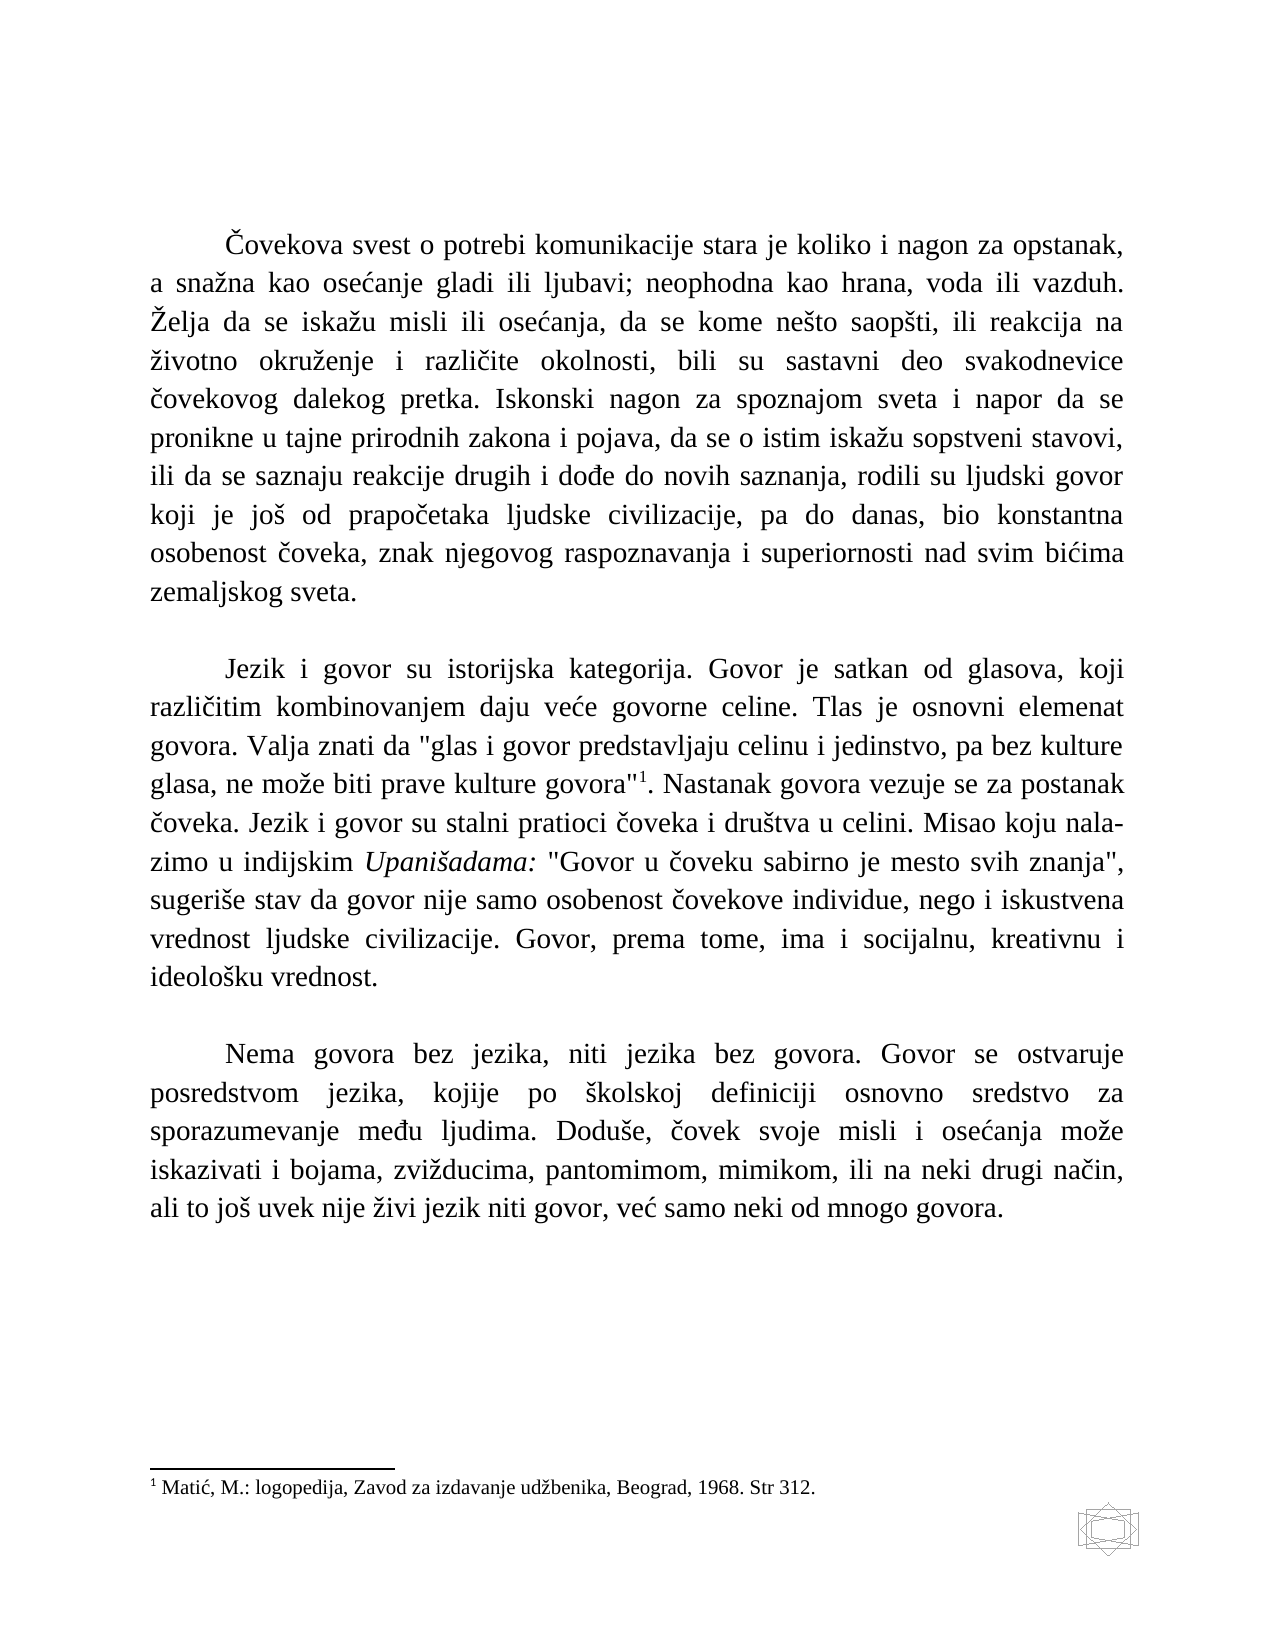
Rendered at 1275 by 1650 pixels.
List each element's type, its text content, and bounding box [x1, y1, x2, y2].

text Čovekova svest o potrebi komunikacije stara je koliko i nagon za opstanak, a snažna kao osećanje gladi ili ljubavi; neophodna kao hrana, voda ili vazduh. Želja da se iskažu misli ili osećanja, da se kome nešto saopšti, ili reakcija na životno okruženje i različite okolnosti, bili su sastavni deo svakodnevice čovekovog dalekog pretka. Iskonski nagon za spoznajom sveta i napor da se pronikne u tajne prirodnih zakona i pojava, da se o istim iskažu sopstveni stavovi, ili da se saznaju reakcije drugih i dođe do novih saznanja, rodili su ljudski govor koji je još od prapočetaka ljudske civilizacije, pa do danas, bio konstantna osobenost čoveka, znak njegovog raspoznavanja i superiornosti nad svim bićima zemaljskog sveta. [150, 227, 1125, 607]
text Jezik i govor su istorijska kategorija. Govor je satkan od glasova, koji različitim kombinovanjem daju veće govorne celine. Tlas je osnovni elemenat govora. Valja znati da "glas i govor predstavljaju celinu i jedinstvo, pa bez kulture glasa, ne može biti prave kulture govora". Nastanak govora vezuje se za postanak čoveka. Jezik i govor su stalni pratioci čoveka i društva u celini. Misao koju nala-zimo u indijskim Upanišadama: "Govor u čoveku sabirno je mesto svih znanja", sugeriše stav da govor nije samo osobenost čovekove individue, nego i iskustvena vrednost ljudske civilizacije. Govor, prema tome, ima i socijalnu, kreativnu i ideološku vrednost. [150, 651, 1125, 993]
text Nema govora bez jezika, niti jezika bez govora. Govor se ostvaruje posredstvom jezika, kojije po školskoj definiciji osnovno sredstvo za sporazumevanje među ljudima. Doduše, čovek svoje misli i osećanja može iskazivati i bojama, zvižducima, pantomimom, mimikom, ili na neki drugi način, ali to još uvek nije živi jezik niti govor, već samo neki od mnogo govora. [150, 1036, 1125, 1224]
